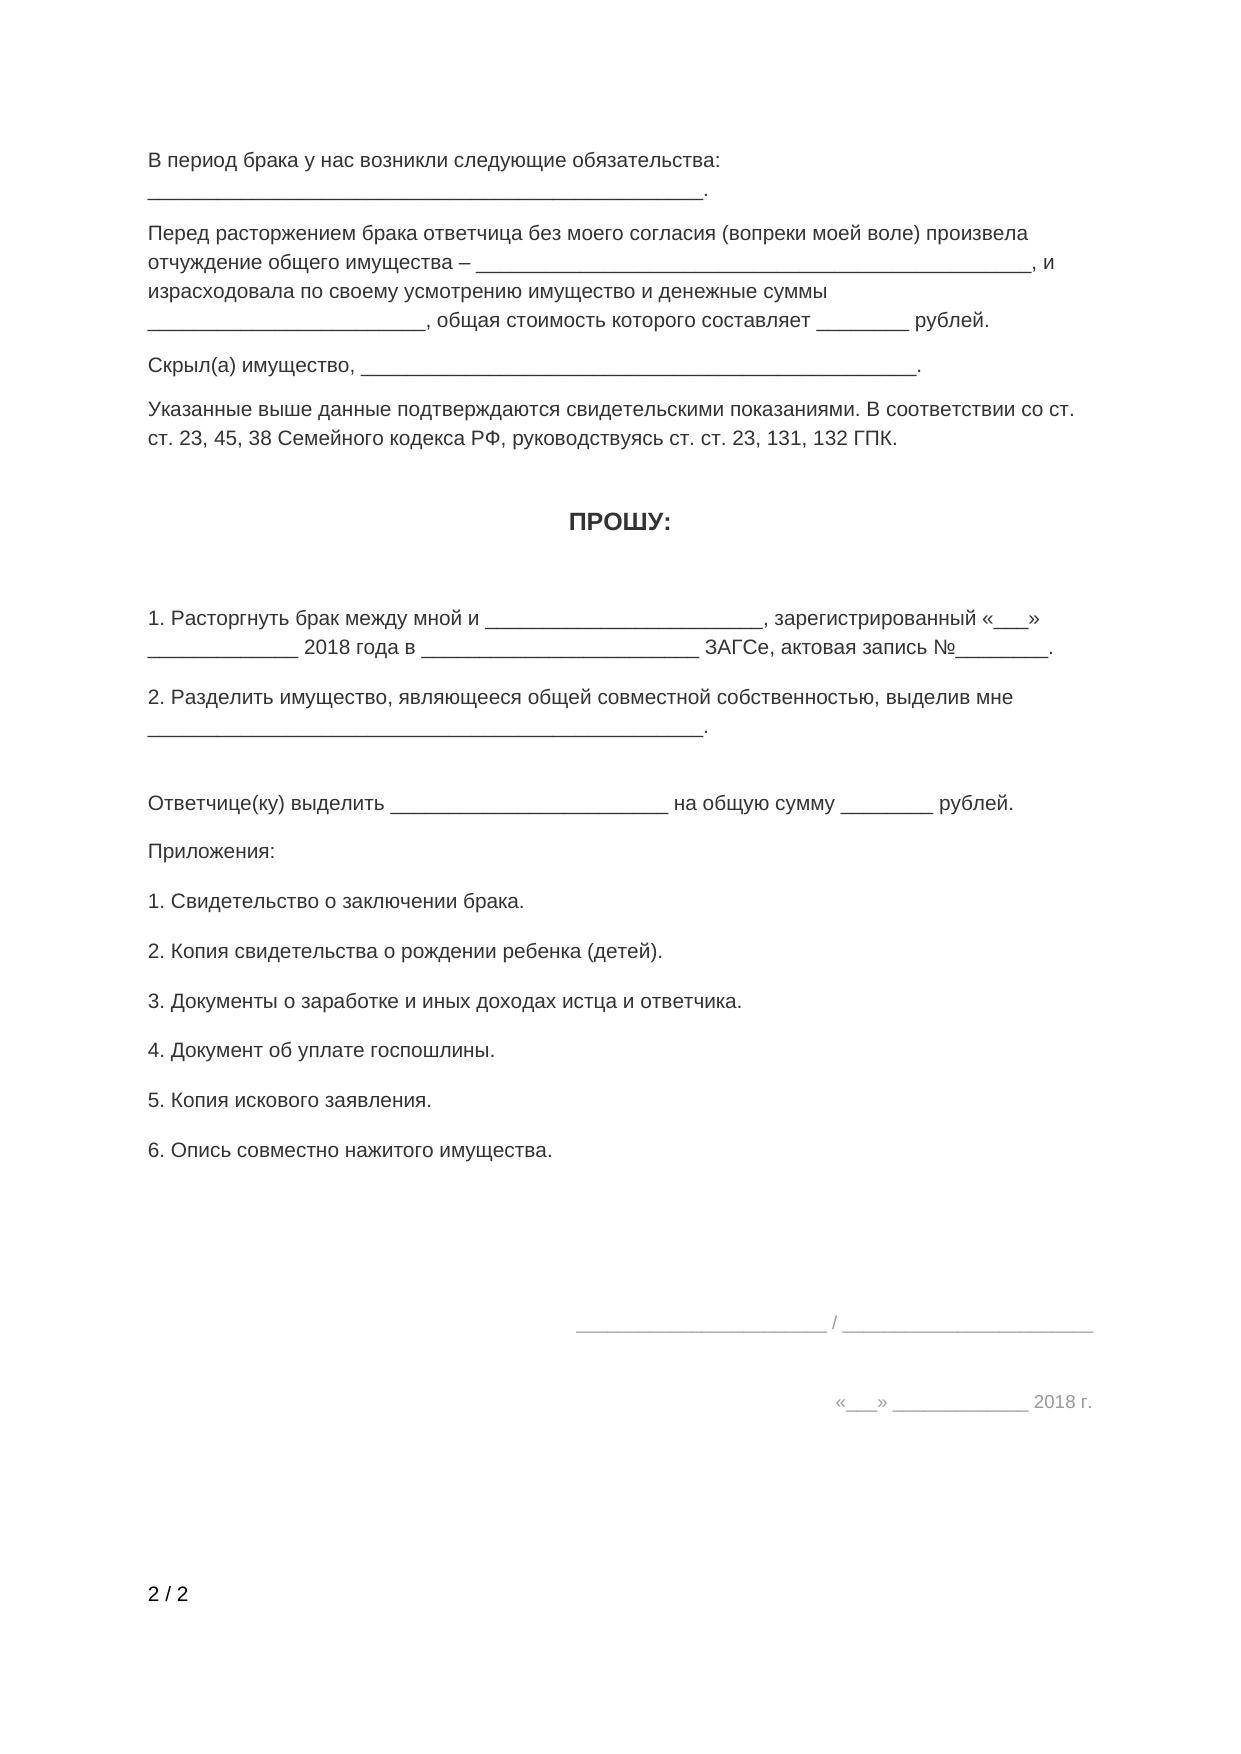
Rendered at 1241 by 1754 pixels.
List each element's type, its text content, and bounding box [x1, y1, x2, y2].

text 1. Свидетельство о заключении брака. [148, 889, 1092, 913]
text 2. Копия свидетельства о рождении ребенка (детей). [148, 939, 1092, 963]
text 5. Копия искового заявления. [148, 1088, 1092, 1112]
text Перед расторжением брака ответчица без моего согласия (вопреки моей воле) произвела отчуждение общего имущества – ________________________________________________, и израсходовала по своему усмотрению имущество и денежные суммы ________________________, общая стоимость которого составляет ________ рублей. [148, 221, 1092, 332]
text Приложения: [148, 839, 1092, 863]
text Ответчице(ку) выделить ________________________ на общую сумму ________ рублей. [148, 791, 1092, 815]
text 3. Документы о заработке и иных доходах истца и ответчика. [148, 988, 1092, 1012]
text 6. Опись совместно нажитого имущества. [148, 1138, 1092, 1162]
text 2. Разделить имущество, являющееся общей совместной собственностью, выделив мне ________________________________________________. [148, 684, 1092, 737]
text ________________________ / ________________________ [148, 1312, 1092, 1333]
text Указанные выше данные подтверждаются свидетельскими показаниями. В соответствии со ст. ст. 23, 45, 38 Семейного кодекса РФ, руководствуясь ст. ст. 23, 131, 132 ГПК. [148, 397, 1092, 450]
text Скрыл(а) имущество, ________________________________________________. [148, 353, 1092, 377]
text В период брака у нас возникли следующие обязательства: ________________________________________________. [148, 148, 1092, 201]
text 1. Расторгнуть брак между мной и ________________________, зарегистрированный «___» _____________ 2018 года в ________________________ ЗАГСе, актовая запись №________. [148, 606, 1092, 659]
text 4. Документ об уплате госпошлины. [148, 1038, 1092, 1062]
text ПРОШУ: [148, 507, 1092, 536]
text «___» _____________ 2018 г. [148, 1390, 1092, 1412]
